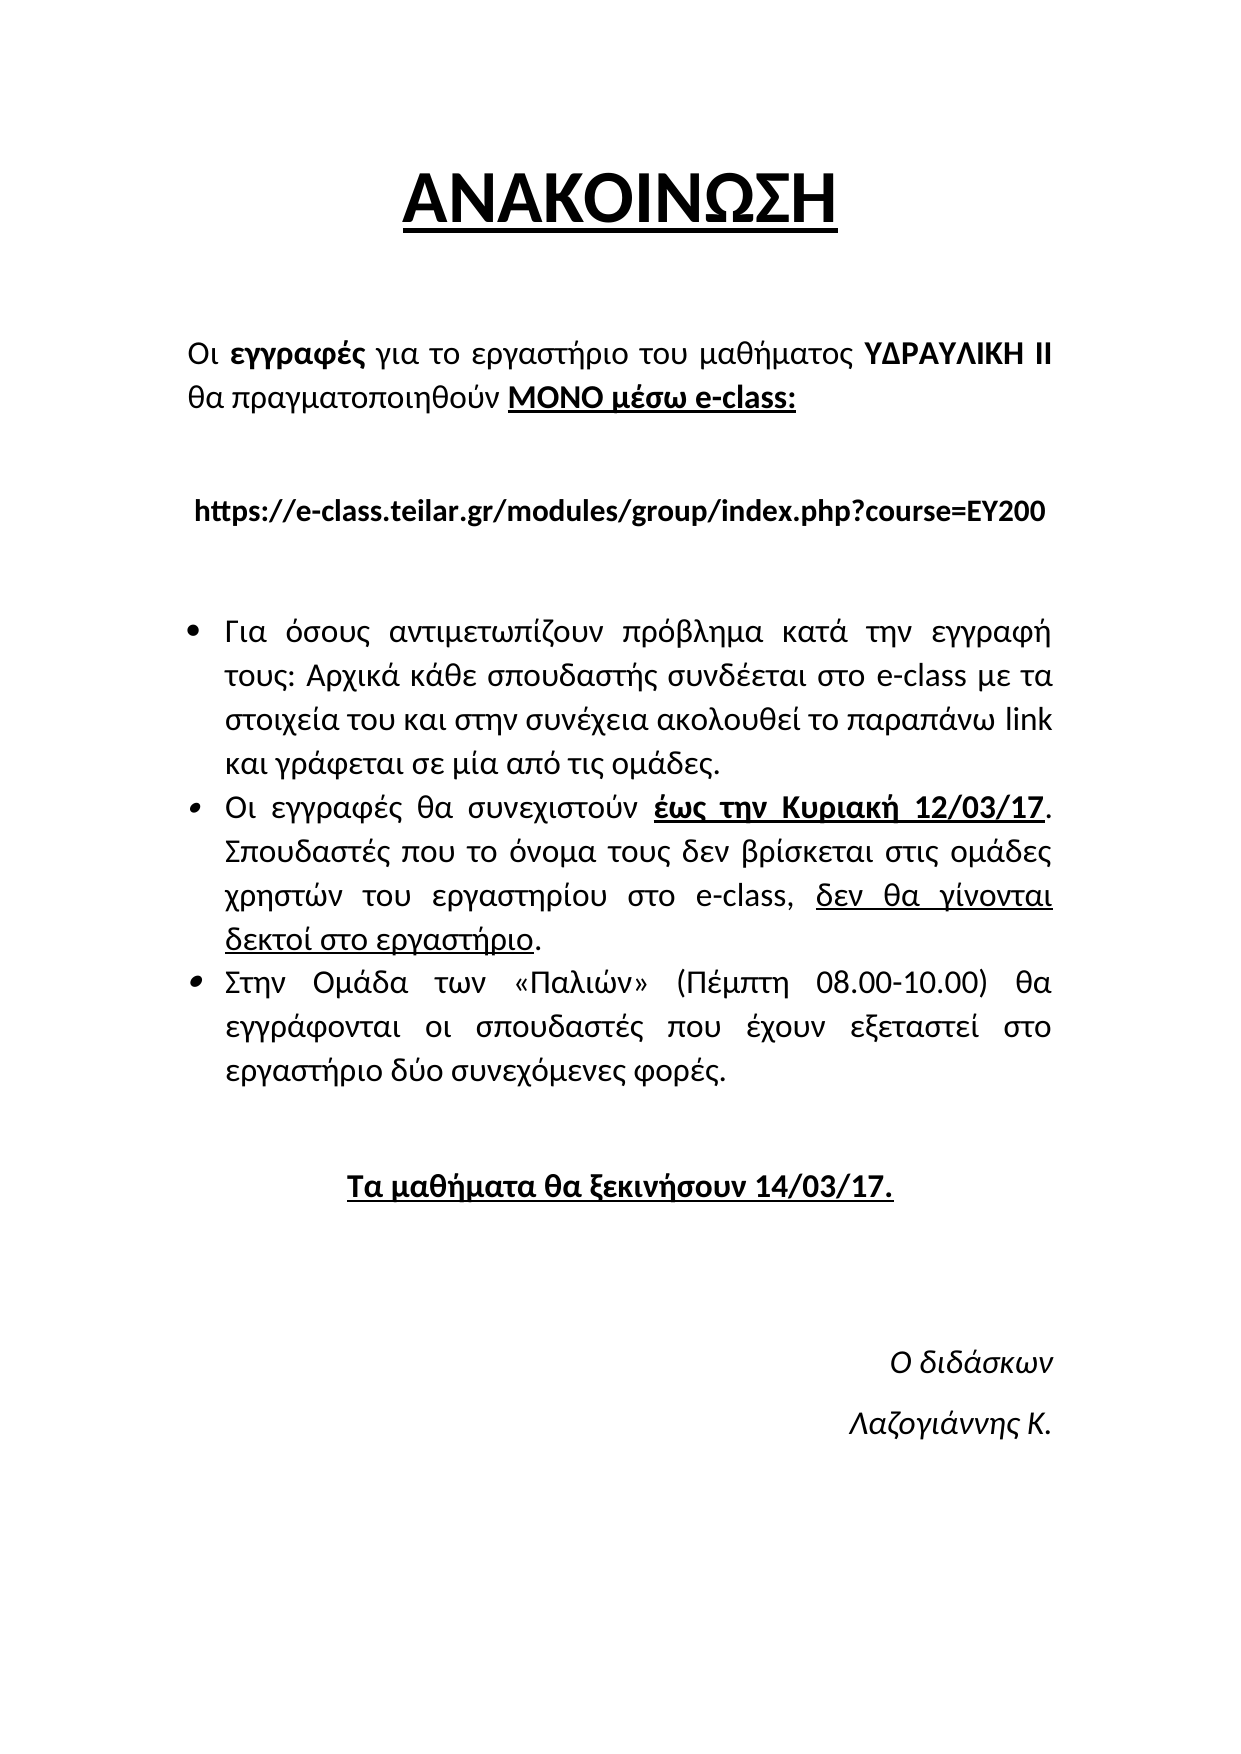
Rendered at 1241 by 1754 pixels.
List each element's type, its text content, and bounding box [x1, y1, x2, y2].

text Οι εγγραφές για το εργαστήριο του μαθήματος ΥΔΡΑΥΛΙΚΗ ΙΙ θα πραγματοποιηθούν ΜΟΝΟ μέσω e-class: [187, 332, 1053, 416]
list Για όσους αντιμετωπίζουν πρόβλημα κατά την εγγραφή τους: Αρχικά κάθε σπουδαστής συνδέεται στο e-class με τα στοιχεία του και στην συνέχεια ακολουθεί το παραπάνω link και γράφεται σε μία από τις ομάδες. [187, 610, 1053, 782]
text ΑΝΑΚΟΙΝΩΣΗ [187, 150, 1053, 242]
list Στην Ομάδα των «Παλιών» (Πέμπτη 08.00-10.00) θα εγγράφονται οι σπουδαστές που έχουν εξεταστεί στο εργαστήριο δύο συνεχόμενες φορές. [187, 961, 1053, 1090]
text https://e-class.teilar.gr/modules/group/index.php?course=EY200 [187, 491, 1053, 529]
text Τα μαθήματα θα ξεκινήσουν 14/03/17. [187, 1165, 1053, 1206]
text Λαζογιάννης Κ. [187, 1402, 1053, 1443]
text Ο διδάσκων [187, 1341, 1053, 1382]
list Οι εγγραφές θα συνεχιστούν έως την Κυριακή 12/03/17. Σπουδαστές που το όνομα τους δεν βρίσκεται στις ομάδες χρηστών του εργαστηρίου στο e-class, δεν θα γίνονται δεκτοί στο εργαστήριο. [187, 786, 1053, 958]
